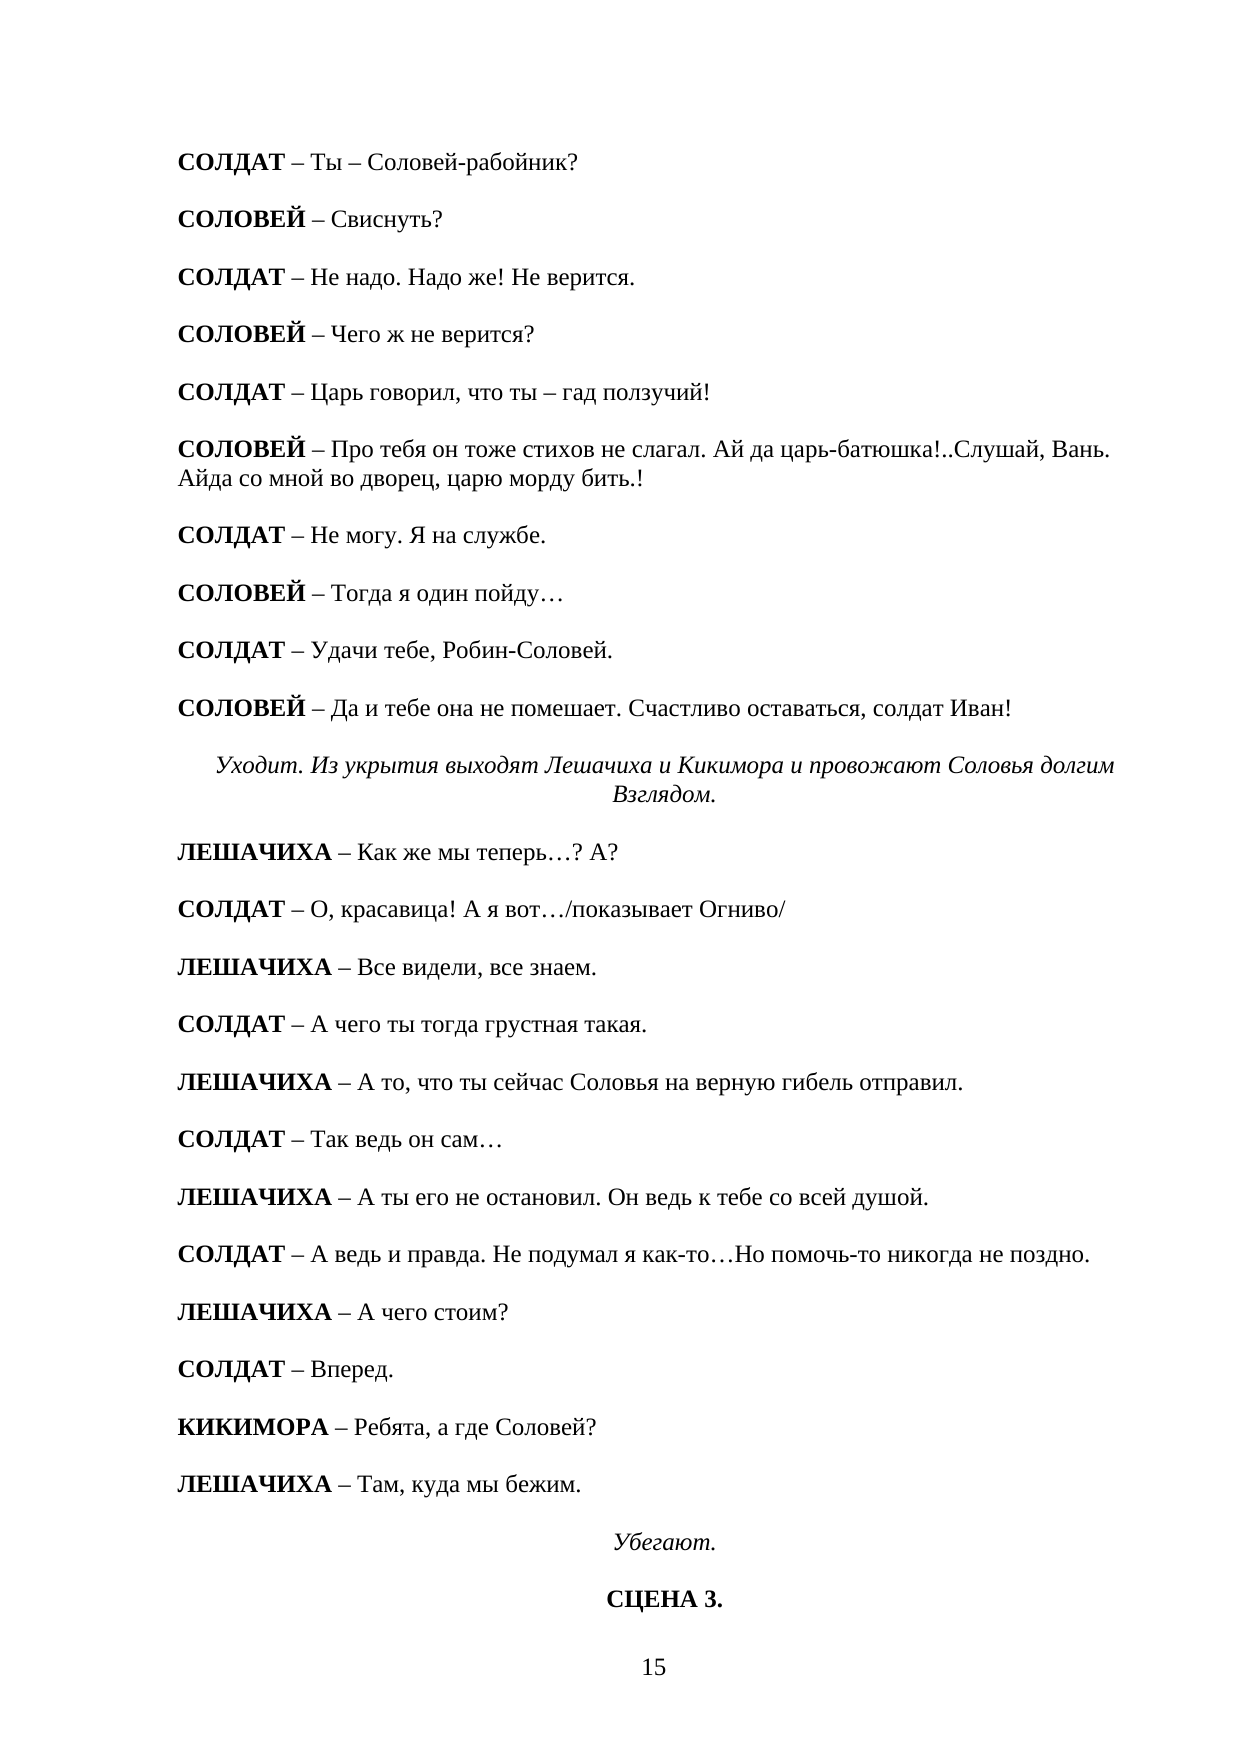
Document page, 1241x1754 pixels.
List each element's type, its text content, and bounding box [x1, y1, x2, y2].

text ЛЕШАЧИХА – А чего стоим? [177, 1297, 1152, 1326]
text Взглядом. [177, 779, 1152, 808]
text СЦЕНА 3. [177, 1584, 1152, 1613]
text Убегают. [177, 1527, 1152, 1556]
text СОЛДАТ – Не могу. Я на службе. [177, 521, 1152, 549]
text СОЛОВЕЙ – Про тебя он тоже стихов не слагал. Ай да царь-батюшка!..Слушай, Вань. Айда со мной во дворец, царю морду бить.! [177, 434, 1152, 492]
text СОЛДАТ – Так ведь он сам… [177, 1124, 1152, 1153]
text СОЛОВЕЙ – Да и тебе она не помешает. Счастливо оставаться, солдат Иван! [177, 693, 1152, 722]
text СОЛОВЕЙ – Тогда я один пойду… [177, 578, 1152, 607]
text СОЛДАТ – Не надо. Надо же! Не верится. [177, 262, 1152, 291]
text СОЛДАТ – О, красавица! А я вот…/показывает Огниво/ [177, 894, 1152, 923]
text СОЛДАТ – Ты – Соловей-рабойник? [177, 147, 1152, 176]
text СОЛОВЕЙ – Чего ж не верится? СОЛДАТ – Царь говорил, что ты – гад ползучий! [177, 319, 1152, 406]
text СОЛДАТ – Вперед. [177, 1354, 1152, 1383]
text СОЛДАТ – Удачи тебе, Робин-Соловей. [177, 636, 1152, 664]
text ЛЕШАЧИХА – Как же мы теперь…? А? [177, 837, 1152, 866]
text Уходит. Из укрытия выходят Лешачиха и Кикимора и провожают Соловья долгим [177, 751, 1152, 779]
text ЛЕШАЧИХА – Все видели, все знаем. [177, 952, 1152, 981]
text СОЛОВЕЙ – Свиснуть? [177, 204, 1152, 233]
text КИКИМОРА – Ребята, а где Соловей? [177, 1412, 1152, 1441]
text СОЛДАТ – А ведь и правда. Не подумал я как-то…Но помочь-то никогда не поздно. [177, 1239, 1152, 1268]
text ЛЕШАЧИХА – А то, что ты сейчас Соловья на верную гибель отправил. [177, 1067, 1152, 1096]
text ЛЕШАЧИХА – А ты его не остановил. Он ведь к тебе со всей душой. [177, 1182, 1152, 1211]
text ЛЕШАЧИХА – Там, куда мы бежим. [177, 1469, 1152, 1498]
text СОЛДАТ – А чего ты тогда грустная такая. [177, 1009, 1152, 1038]
